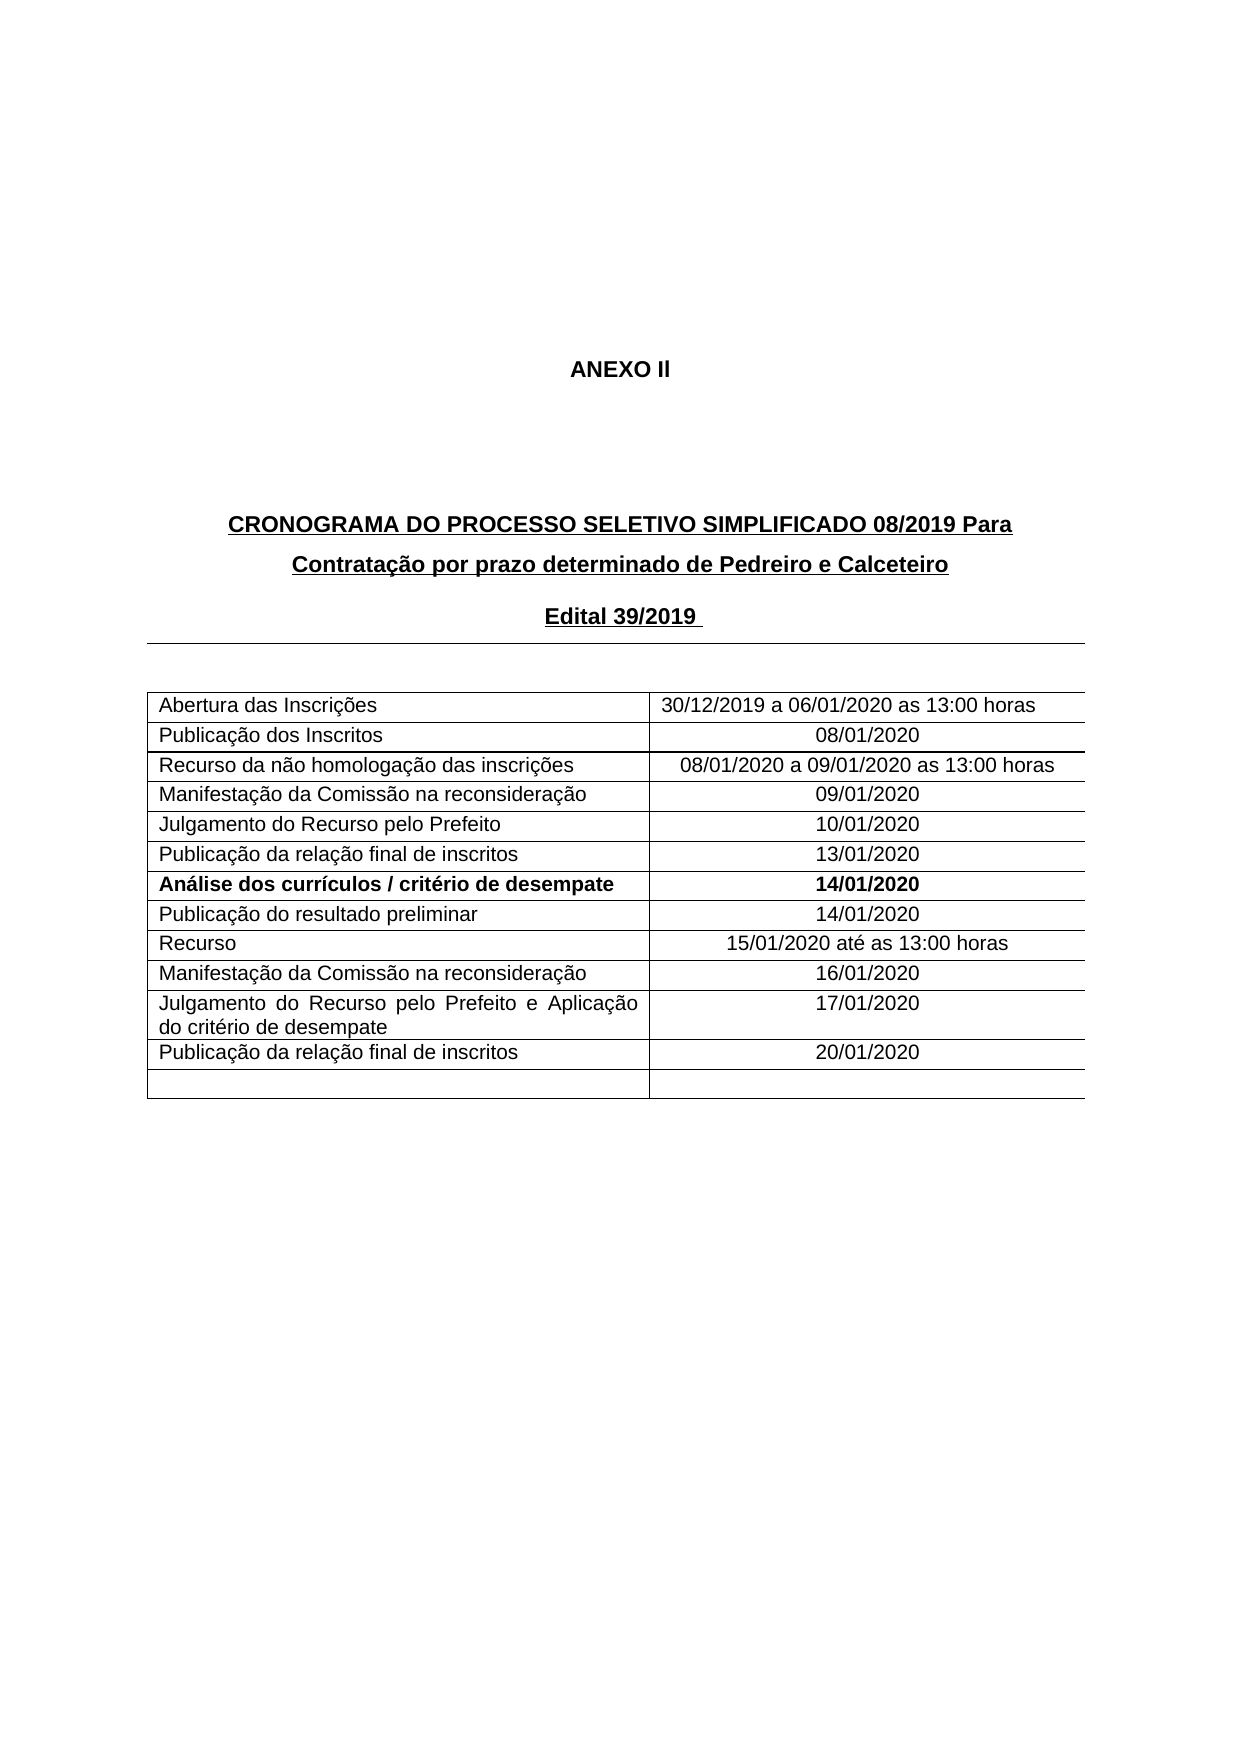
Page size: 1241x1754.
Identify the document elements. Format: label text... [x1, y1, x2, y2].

table_header [650, 644, 1085, 692]
table_cell Julgamento do Recurso pelo Prefeito e Aplicação do critério de desempate [148, 991, 649, 1039]
table_cell Publicação da relação final de inscritos [148, 842, 649, 871]
text Edital 39/2019 [177, 603, 1063, 629]
table_cell Recurso [148, 931, 649, 960]
table_cell Análise dos currículos / critério de desempate [148, 872, 649, 900]
table_cell [650, 1070, 1085, 1098]
table_cell Manifestação da Comissão na reconsideração [148, 782, 649, 811]
table_header [147, 644, 650, 692]
table_cell 14/01/2020 [650, 901, 1085, 930]
table_cell Publicação do resultado preliminar [148, 901, 649, 930]
table_cell Publicação da relação final de inscritos [148, 1040, 649, 1068]
table_cell 14/01/2020 [650, 872, 1085, 900]
table_cell 20/01/2020 [650, 1040, 1085, 1068]
table_cell 13/01/2020 [650, 842, 1085, 871]
text ANEXO Il [177, 356, 1063, 382]
table_cell Recurso da não homologação das inscrições [148, 753, 649, 781]
text CRONOGRAMA DO PROCESSO SELETIVO SIMPLIFICADO 08/2019 Para Contratação por prazo determinado de Pedreiro e Calceteiro [177, 511, 1063, 577]
table_cell 10/01/2020 [650, 812, 1085, 841]
table_cell [148, 1070, 649, 1098]
table_cell 08/01/2020 [650, 723, 1085, 751]
table_cell Julgamento do Recurso pelo Prefeito [148, 812, 649, 841]
table_cell 17/01/2020 [650, 991, 1085, 1039]
table_cell Abertura das Inscrições [148, 693, 649, 722]
table_header [1085, 643, 1089, 692]
table_cell 09/01/2020 [650, 782, 1085, 811]
table_cell Manifestação da Comissão na reconsideração [148, 961, 649, 990]
table_cell 16/01/2020 [650, 961, 1085, 990]
table_cell Publicação dos Inscritos [148, 723, 649, 751]
table_cell 15/01/2020 até as 13:00 horas [650, 931, 1085, 960]
table_cell 08/01/2020 a 09/01/2020 as 13:00 horas [650, 753, 1085, 781]
table_cell 30/12/2019 a 06/01/2020 as 13:00 horas [650, 693, 1085, 722]
